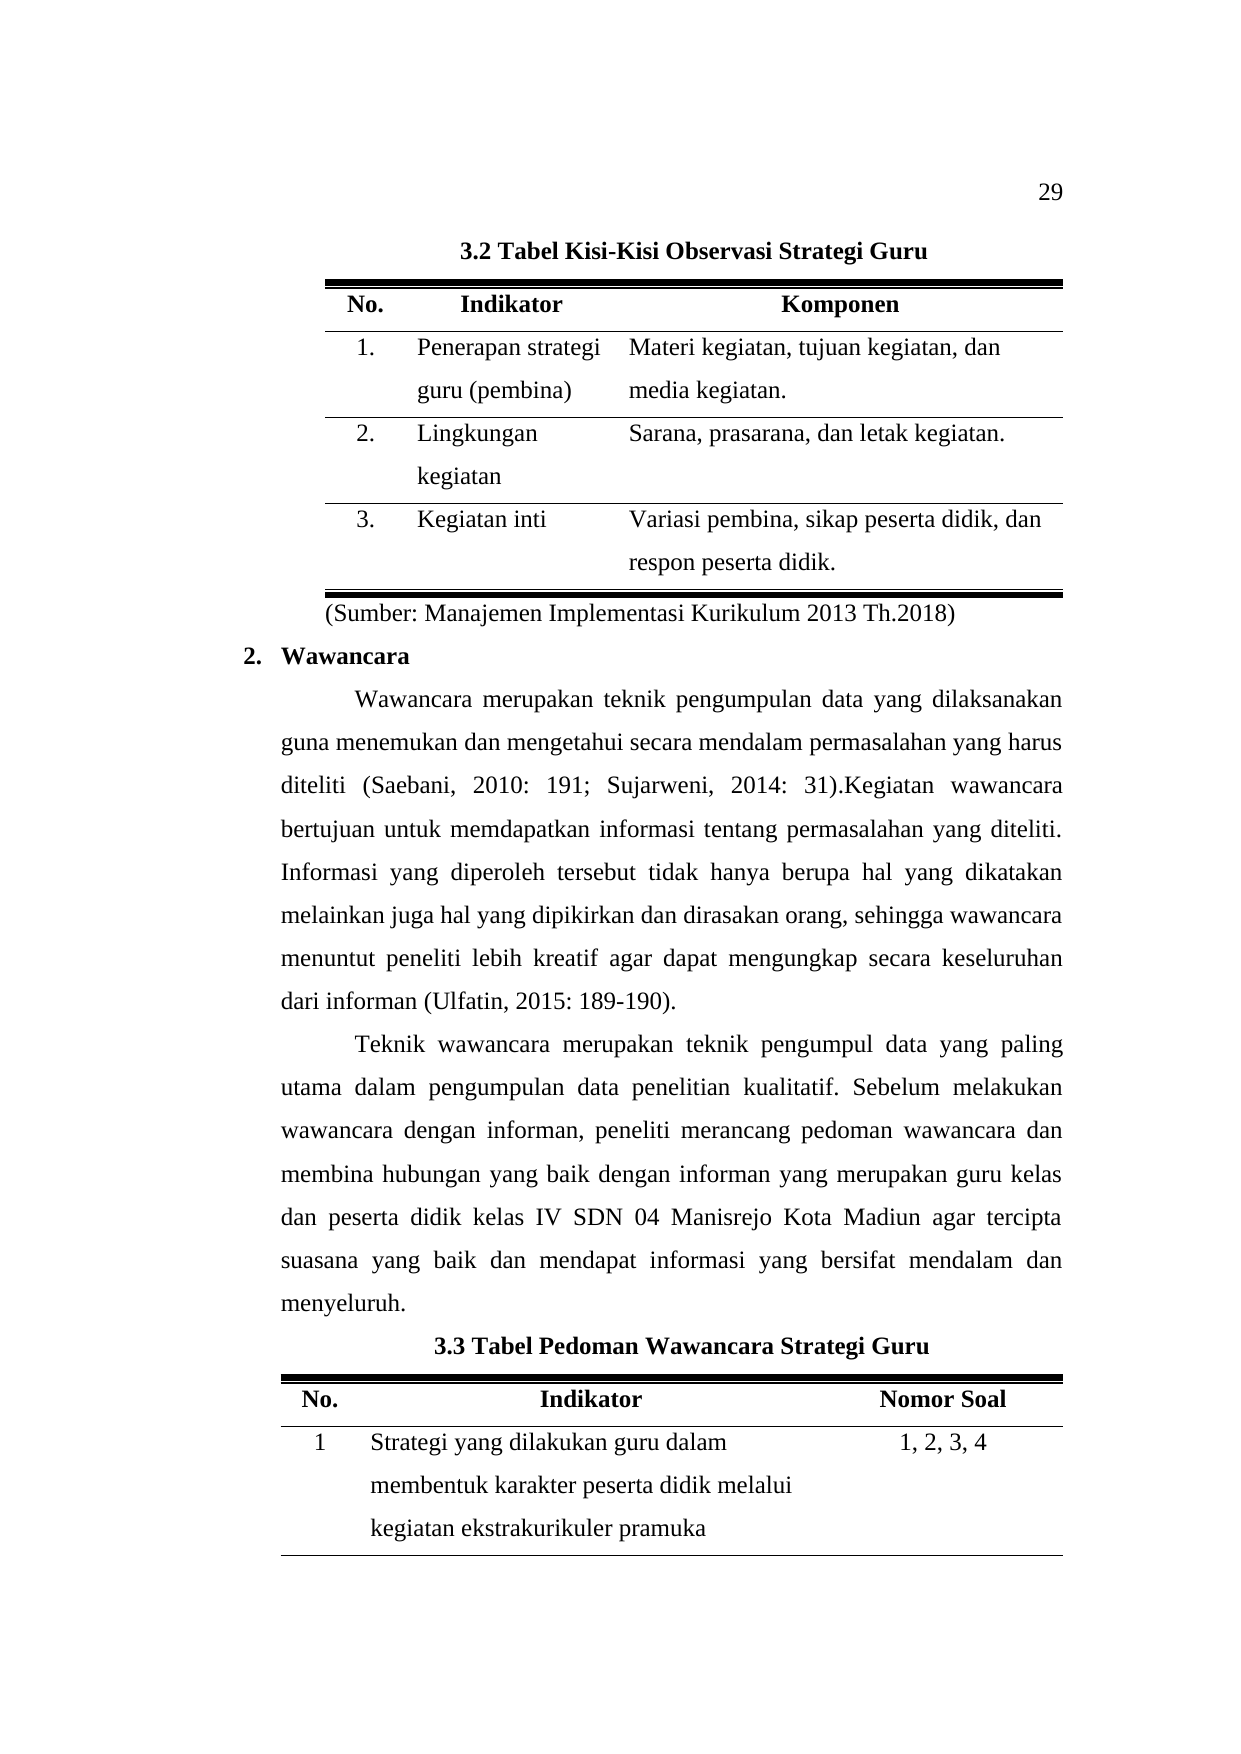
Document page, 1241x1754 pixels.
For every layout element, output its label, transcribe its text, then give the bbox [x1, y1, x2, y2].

table_cell 2. [325, 418, 406, 503]
table_cell 3. [325, 504, 406, 589]
table_header Indikator [359, 1384, 823, 1426]
table_cell 1 [281, 1427, 359, 1555]
table_cell Lingkungan kegiatan [406, 418, 617, 503]
list (Sumber: Manajemen Implementasi Kurikulum 2013 Th.2018) [325, 598, 1063, 627]
table_cell Strategi yang dilakukan guru dalam membentuk karakter peserta didik melalui kegiatan ekstrakurikuler pramuka [359, 1427, 823, 1555]
table_header Indikator [406, 289, 617, 331]
table_cell Variasi pembina, sikap peserta didik, dan respon peserta didik. [617, 504, 1063, 589]
table_cell Kegiatan inti [406, 504, 617, 589]
table_header Komponen [617, 289, 1063, 331]
table_cell 1. [325, 332, 406, 417]
table_header Nomor Soal [823, 1384, 1063, 1426]
list Teknik wawancara merupakan teknik pengumpul data yang paling utama dalam pengumpulan data penelitian kualitatif. Sebelum melakukan wawancara dengan informan, peneliti merancang pedoman wawancara dan membina hubungan yang baik dengan informan yang merupakan guru kelas dan peserta didik kelas IV SDN 04 Manisrejo Kota Madiun agar tercipta suasana yang baik dan mendapat informasi yang bersifat mendalam dan menyeluruh. [281, 1029, 1063, 1317]
table_header No. [325, 289, 406, 331]
list Wawancara [243, 641, 1063, 670]
table_header No. [281, 1384, 359, 1426]
list Wawancara merupakan teknik pengumpulan data yang dilaksanakan guna menemukan dan mengetahui secara mendalam permasalahan yang harus diteliti (Saebani, 2010: 191; Sujarweni, 2014: 31).Kegiatan wawancara bertujuan untuk memdapatkan informasi tentang permasalahan yang diteliti. Informasi yang diperoleh tersebut tidak hanya berupa hal yang dikatakan melainkan juga hal yang dipikirkan dan dirasakan orang, sehingga wawancara menuntut peneliti lebih kreatif agar dapat mengungkap secara keseluruhan dari informan (Ulfatin, 2015: 189-190). [281, 684, 1063, 1015]
table_cell Materi kegiatan, tujuan kegiatan, dan media kegiatan. [617, 332, 1063, 417]
list 3.2 Tabel Kisi-Kisi Observasi Strategi Guru [325, 236, 1063, 265]
table_cell Sarana, prasarana, dan letak kegiatan. [617, 418, 1063, 503]
list 3.3 Tabel Pedoman Wawancara Strategi Guru [227, 1331, 1063, 1360]
table_cell 1, 2, 3, 4 [823, 1427, 1063, 1555]
table_cell Penerapan strategi guru (pembina) [406, 332, 617, 417]
